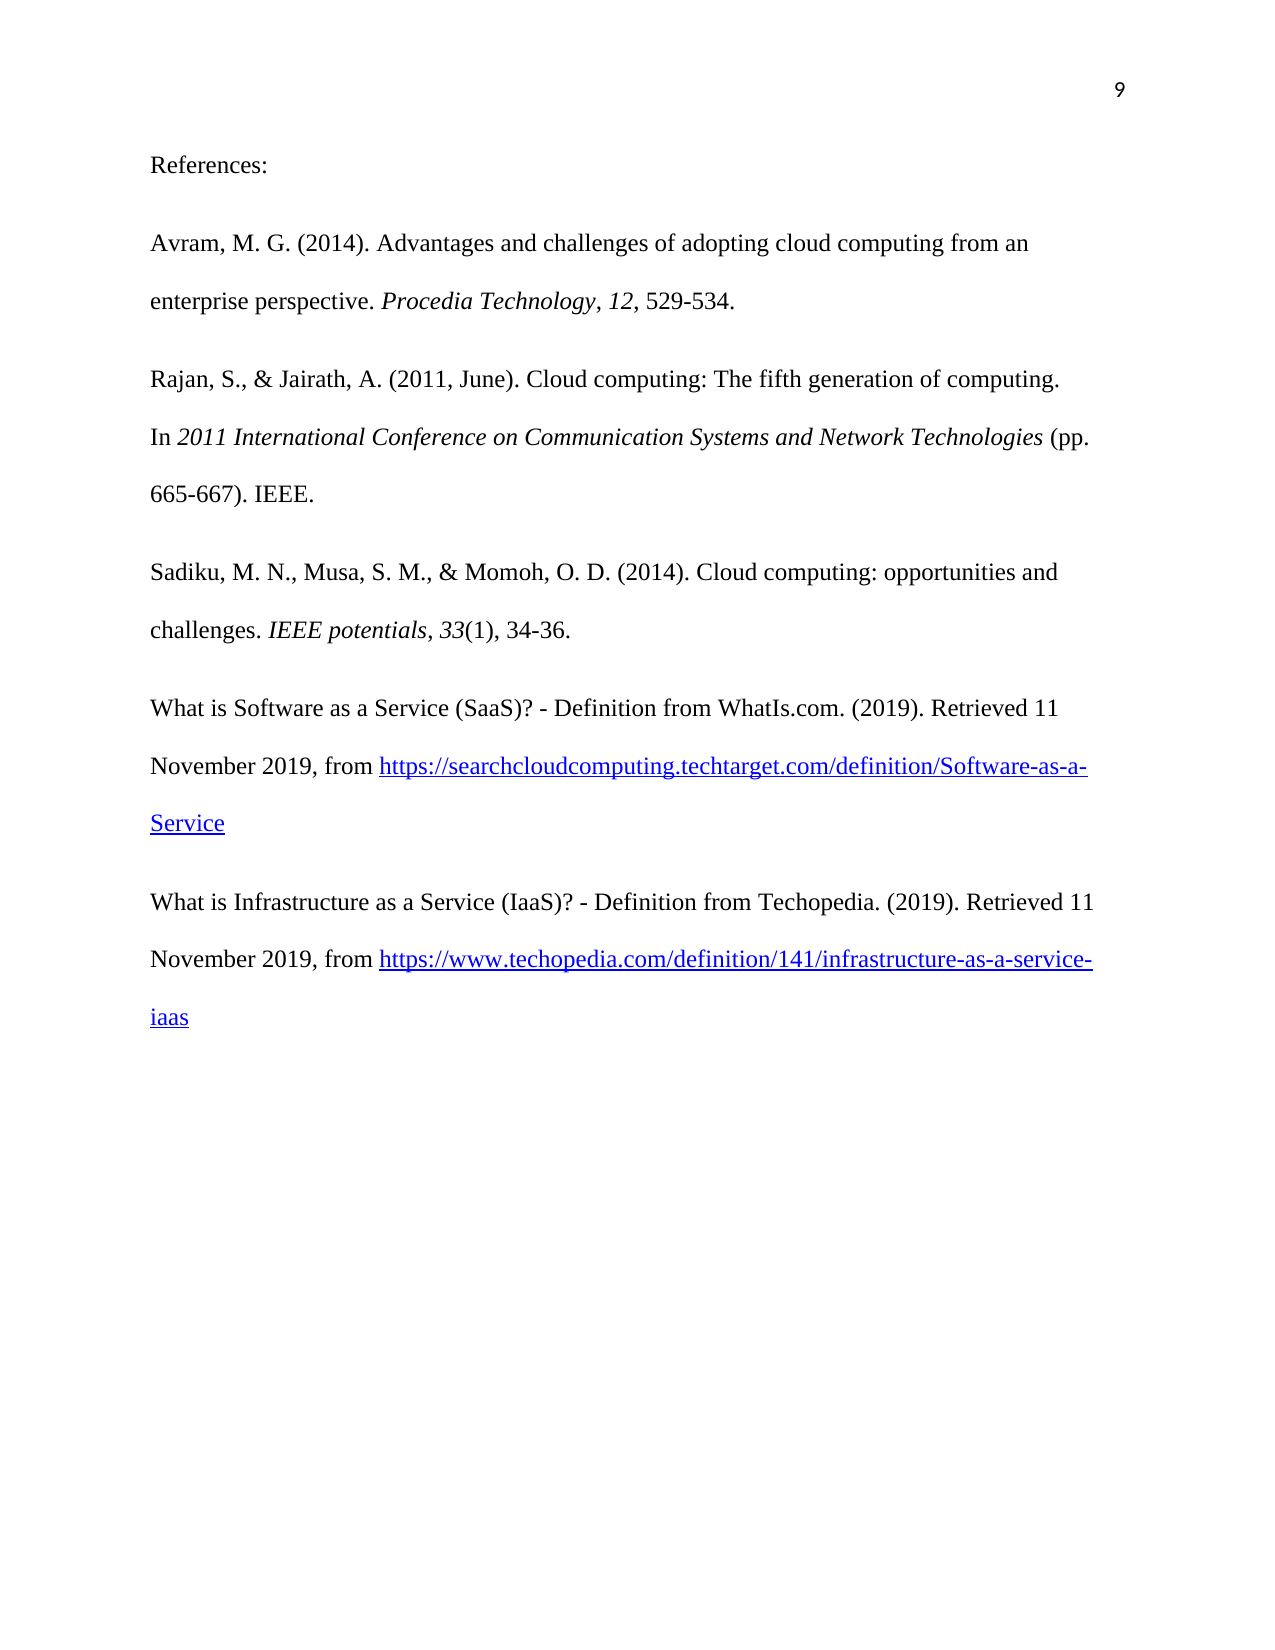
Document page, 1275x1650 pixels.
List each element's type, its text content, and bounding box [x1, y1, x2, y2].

text What is Software as a Service (SaaS)? - Definition from WhatIs.com. (2019). Retrieved 11 November 2019, from https://searchcloudcomputing.techtarget.com/definition/Software-as-a-Service [150, 693, 1125, 837]
text Sadiku, M. N., Musa, S. M., & Momoh, O. D. (2014). Cloud computing: opportunities and challenges. IEEE potentials, 33(1), 34-36. [150, 557, 1125, 644]
text Rajan, S., & Jairath, A. (2011, June). Cloud computing: The fifth generation of computing. In 2011 International Conference on Communication Systems and Network Technologies (pp. 665-667). IEEE. [150, 364, 1125, 508]
text What is Infrastructure as a Service (IaaS)? - Definition from Techopedia. (2019). Retrieved 11 November 2019, from https://www.techopedia.com/definition/141/infrastructure-as-a-service-iaas [150, 887, 1125, 1030]
text Avram, M. G. (2014). Advantages and challenges of adopting cloud computing from an enterprise perspective. Procedia Technology, 12, 529-534. [150, 228, 1125, 314]
text References: [150, 150, 1125, 179]
